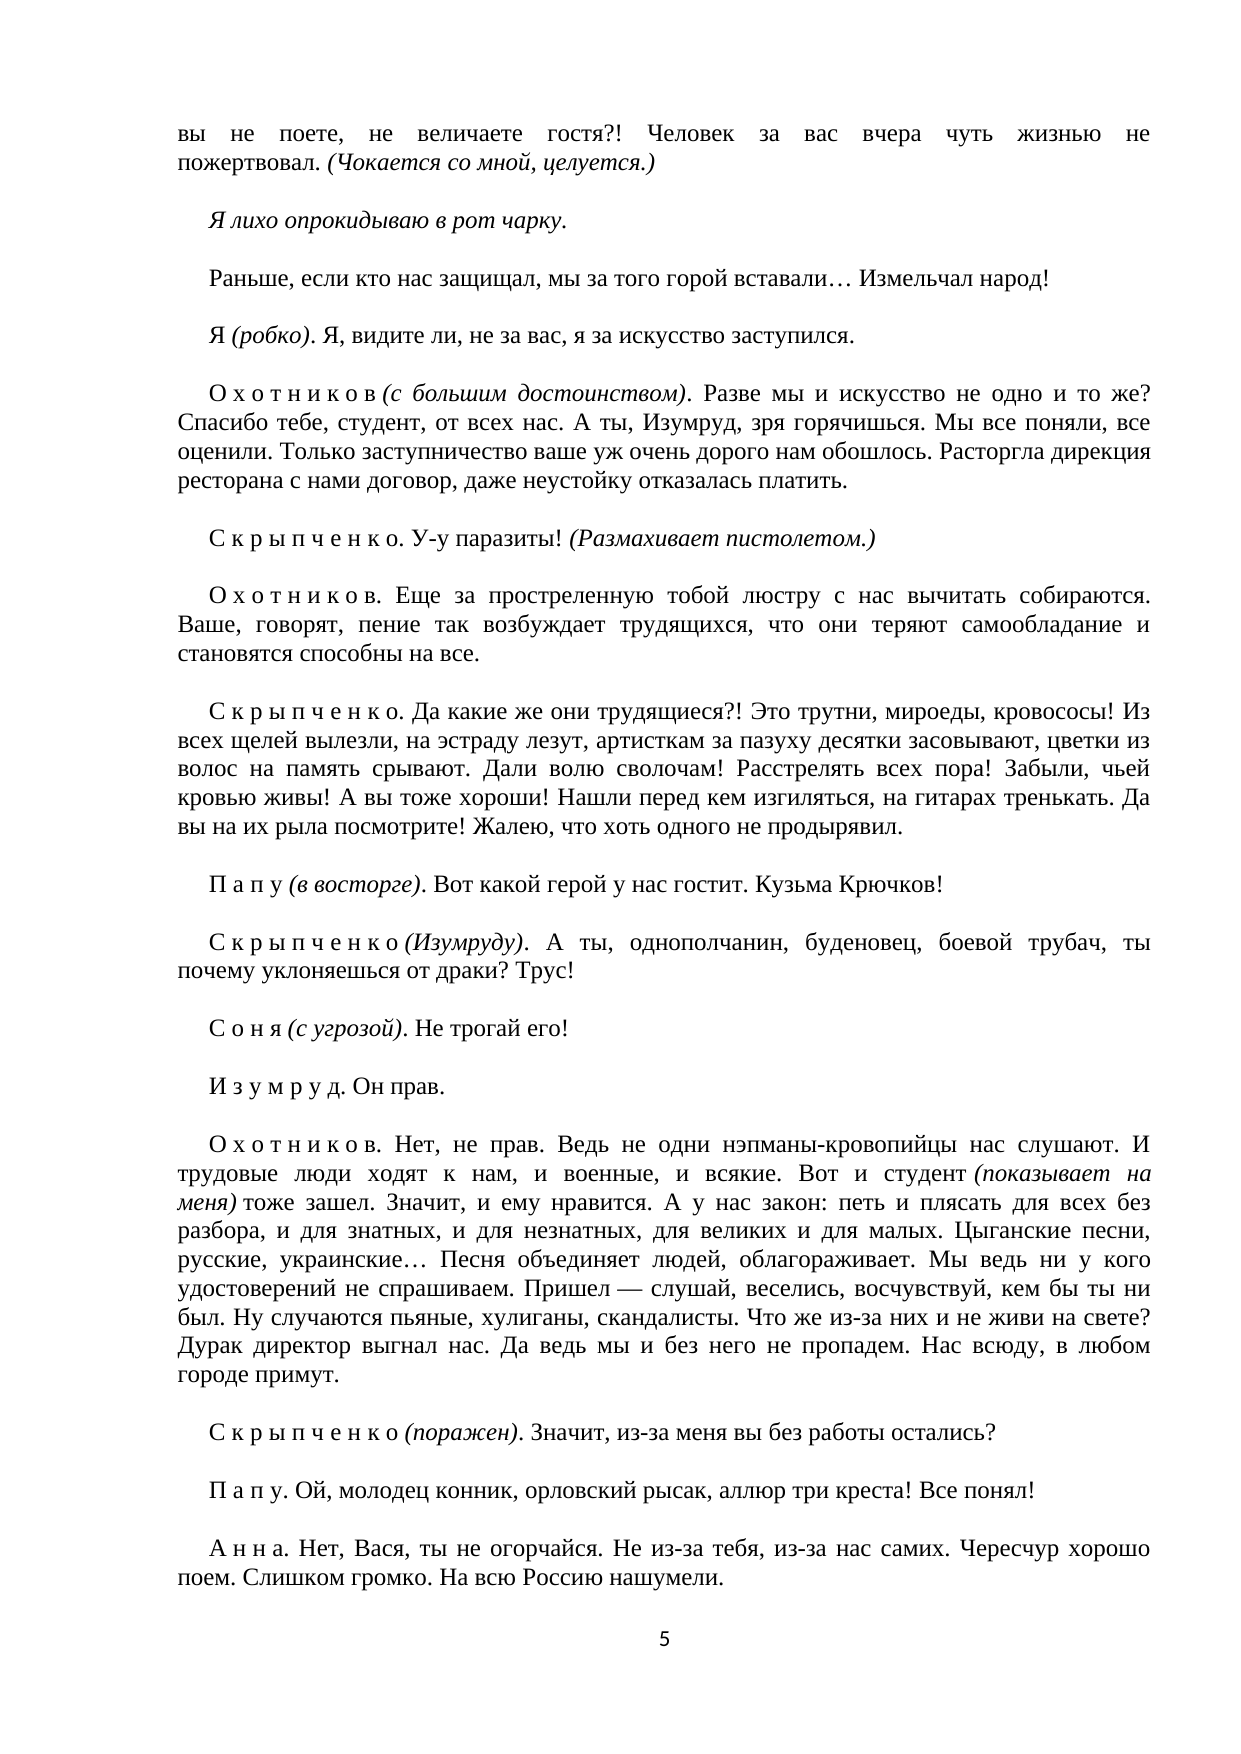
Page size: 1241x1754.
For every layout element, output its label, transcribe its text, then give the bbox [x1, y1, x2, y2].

text И з у м р у д. Он прав. [177, 1071, 1152, 1100]
text Раньше, если кто нас защищал, мы за того горой вставали… Измельчал народ! [177, 263, 1152, 291]
text А н н а. Нет, Вася, ты не огорчайся. Не из-за тебя, из-за нас самих. Чересчур хорошо поем. Слишком громко. На всю Россию нашумели. [177, 1533, 1152, 1591]
text С к р ы п ч е н к о. У-у паразиты! (Размахивает пистолетом.) [177, 523, 1152, 551]
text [177, 118, 1152, 176]
text С к р ы п ч е н к о (Изумруду). А ты, однополчанин, буденовец, боевой трубач, ты почему уклоняешься от драки? Трус! [177, 927, 1152, 984]
text Я лихо опрокидываю в рот чарку. [177, 205, 1152, 233]
text С к р ы п ч е н к о (поражен). Значит, из-за меня вы без работы остались? [177, 1417, 1152, 1446]
text О х о т н и к о в. Нет, не прав. Ведь не одни нэпманы-кровопийцы нас слушают. И трудовые люди ходят к нам, и военные, и всякие. Вот и студент (показывает на меня) тоже зашел. Значит, и ему нравится. А у нас закон: петь и плясать для всех без разбора, и для знатных, и для незнатных, для великих и для малых. Цыганские песни, русские, украинские… Песня объединяет людей, облагораживает. Мы ведь ни у кого удостоверений не спрашиваем. Пришел — слушай, веселись, восчувствуй, кем бы ты ни был. Ну случаются пьяные, хулиганы, скандалисты. Что же из-за них и не живи на свете? Дурак директор выгнал нас. Да ведь мы и без него не пропадем. Нас всюду, в любом городе примут. [177, 1129, 1152, 1388]
text П а п у. Ой, молодец конник, орловский рысак, аллюр три креста! Все понял! [177, 1475, 1152, 1504]
text П а п у (в восторге). Вот какой герой у нас гостит. Кузьма Крючков! [177, 869, 1152, 898]
text О х о т н и к о в (с большим достоинством). Разве мы и искусство не одно и то же? Спасибо тебе, студент, от всех нас. А ты, Изумруд, зря горячишься. Мы все поняли, все оценили. Только заступничество ваше уж очень дорого нам обошлось. Расторгла дирекция ресторана с нами договор, даже неустойку отказалась платить. [177, 378, 1152, 493]
text О х о т н и к о в. Еще за простреленную тобой люстру с нас вычитать собираются. Ваше, говорят, пение так возбуждает трудящихся, что они теряют самообладание и становятся способны на все. [177, 581, 1152, 667]
text Я (робко). Я, видите ли, не за вас, я за искусство заступился. [177, 321, 1152, 349]
text С о н я (с угрозой). Не трогай его! [177, 1013, 1152, 1042]
text С к р ы п ч е н к о. Да какие же они трудящиеся?! Это трутни, мироеды, кровососы! Из всех щелей вылезли, на эстраду лезут, артисткам за пазуху десятки засовывают, цветки из волос на память срывают. Дали волю сволочам! Расстрелять всех пора! Забыли, чьей кровью живы! А вы тоже хороши! Нашли перед кем изгиляться, на гитарах тренькать. Да вы на их рыла посмотрите! Жалею, что хоть одного не продырявил. [177, 696, 1152, 840]
